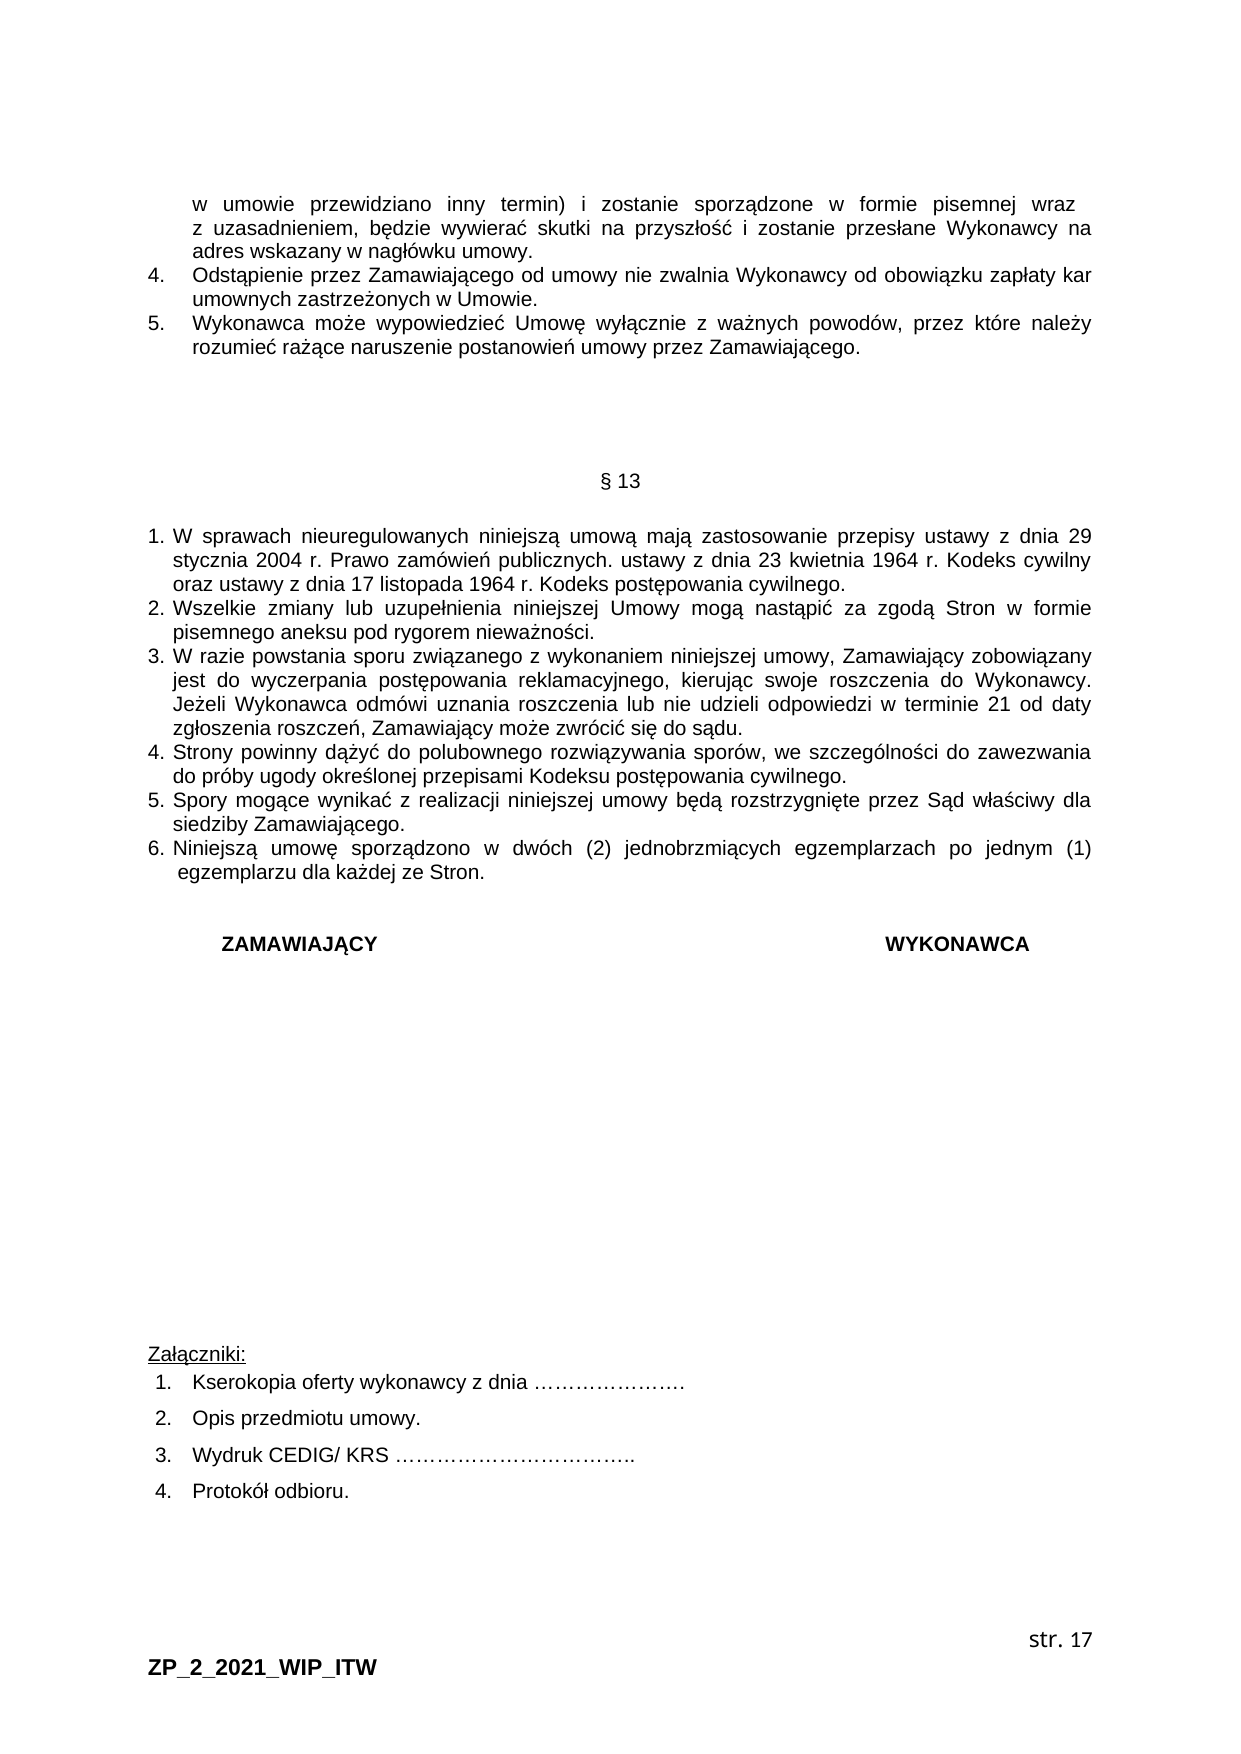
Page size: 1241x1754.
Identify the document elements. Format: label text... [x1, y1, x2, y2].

list Wykonawca może wypowiedzieć Umowę wyłącznie z ważnych powodów, przez które należy rozumieć rażące naruszenie postanowień umowy przez Zamawiającego. [148, 311, 1092, 359]
list Strony powinny dążyć do polubownego rozwiązywania sporów, we szczególności do zawezwania do próby ugody określonej przepisami Kodeksu postępowania cywilnego. [148, 740, 1092, 788]
list Protokół odbioru. [155, 1479, 1092, 1503]
text ZAMAWIAJĄCY WYKONAWCA [148, 931, 1092, 955]
list Niniejszą umowę sporządzono w dwóch (2) jednobrzmiących egzemplarzach po jednym (1) egzemplarzu dla każdej ze Stron. [148, 836, 1092, 883]
list Opis przedmiotu umowy. [155, 1406, 1092, 1430]
list W sprawach nieuregulowanych niniejszą umową mają zastosowanie przepisy ustawy z dnia 29 stycznia 2004 r. Prawo zamówień publicznych. ustawy z dnia 23 kwietnia 1964 r. Kodeks cywilny oraz ustawy z dnia 17 listopada 1964 r. Kodeks postępowania cywilnego. [148, 524, 1092, 596]
list Wszelkie zmiany lub uzupełnienia niniejszej Umowy mogą nastąpić za zgodą Stron w formie pisemnego aneksu pod rygorem nieważności. [148, 596, 1092, 644]
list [148, 191, 1092, 263]
text § 13 [148, 469, 1092, 493]
list W razie powstania sporu związanego z wykonaniem niniejszej umowy, Zamawiający zobowiązany jest do wyczerpania postępowania reklamacyjnego, kierując swoje roszczenia do Wykonawcy. Jeżeli Wykonawca odmówi uznania roszczenia lub nie udzieli odpowiedzi w terminie 21 od daty zgłoszenia roszczeń, Zamawiający może zwrócić się do sądu. [148, 644, 1092, 740]
list Wydruk CEDIG/ KRS …………………………….. [155, 1443, 1092, 1467]
list Odstąpienie przez Zamawiającego od umowy nie zwalnia Wykonawcy od obowiązku zapłaty kar umownych zastrzeżonych w Umowie. [148, 263, 1092, 311]
list Spory mogące wynikać z realizacji niniejszej umowy będą rozstrzygnięte przez Sąd właściwy dla siedziby Zamawiającego. [148, 788, 1092, 836]
text Załączniki: [148, 1342, 1092, 1366]
list Kserokopia oferty wykonawcy z dnia …………………. [155, 1370, 1092, 1394]
